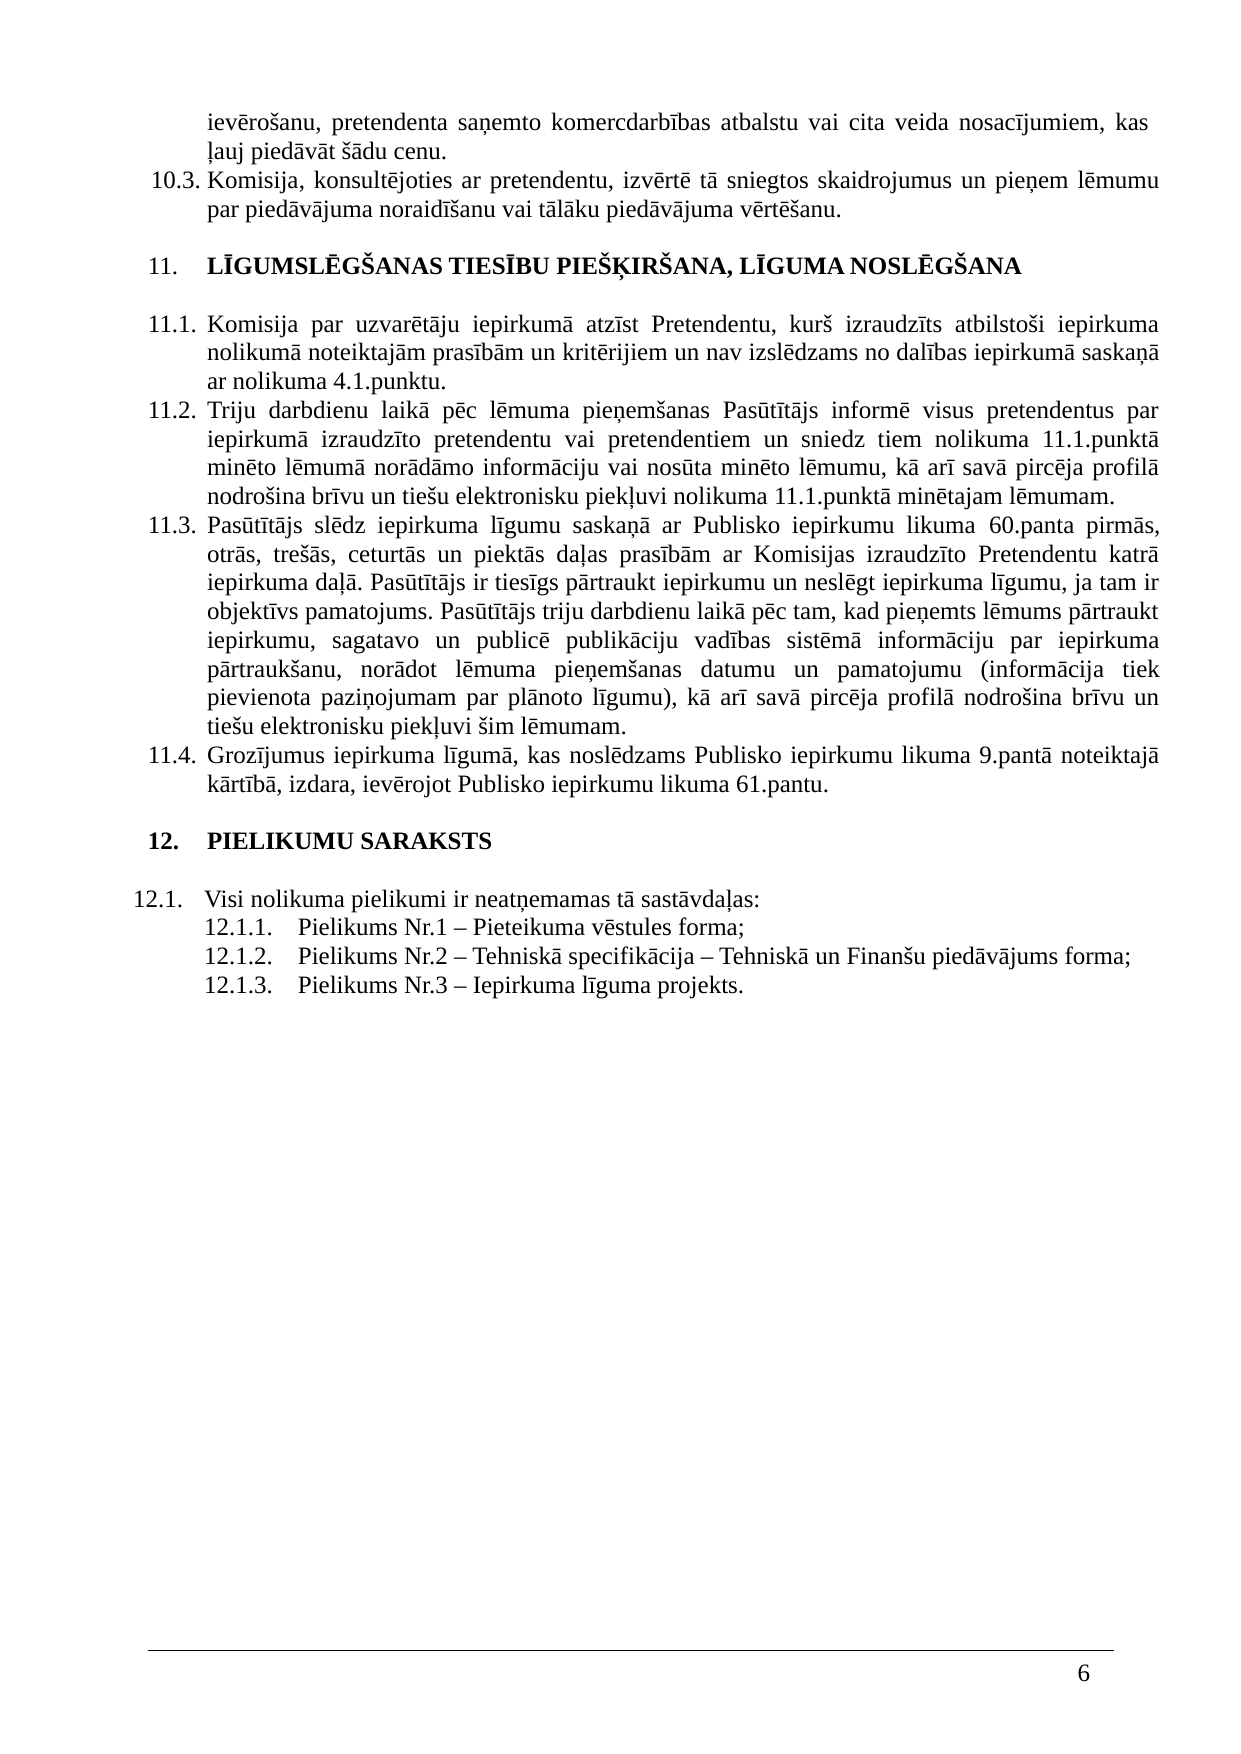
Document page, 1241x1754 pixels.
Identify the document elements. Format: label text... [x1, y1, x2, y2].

list Triju darbdienu laikā pēc lēmuma pieņemšanas Pasūtītājs informē visus pretendentus par iepirkumā izraudzīto pretendentu vai pretendentiem un sniedz tiem nolikuma 11.1.punktā minēto lēmumā norādāmo informāciju vai nosūta minēto lēmumu, kā arī savā pircēja profilā nodrošina brīvu un tiešu elektronisku piekļuvi nolikuma 11.1.punktā minētajam lēmumam. [148, 395, 1160, 510]
list PIELIKUMU SARAKSTS [148, 826, 1152, 855]
list Komisija par uzvarētāju iepirkumā atzīst Pretendentu, kurš izraudzīts atbilstoši iepirkuma nolikumā noteiktajām prasībām un kritērijiem un nav izslēdzams no dalības iepirkumā saskaņā ar nolikuma 4.1.punktu. [148, 309, 1160, 395]
list Visi nolikuma pielikumi ir neatņemamas tā sastāvdaļas: [133, 884, 1152, 912]
list Grozījumus iepirkuma līgumā, kas noslēdzams Publisko iepirkumu likuma 9.pantā noteiktajā kārtībā, izdara, ievērojot Publisko iepirkumu likuma 61.pantu. [148, 740, 1160, 797]
list Pielikums Nr.1 – Pieteikuma vēstules forma; [204, 912, 1152, 941]
list Pielikums Nr.2 – Tehniskā specifikācija – Tehniskā un Finanšu piedāvājums forma; [204, 941, 1152, 970]
list Pasūtītājs slēdz iepirkuma līgumu saskaņā ar Publisko iepirkumu likuma 60.panta pirmās, otrās, trešās, ceturtās un piektās daļas prasībām ar Komisijas izraudzīto Pretendentu katrā iepirkuma daļā. Pasūtītājs ir tiesīgs pārtraukt iepirkumu un neslēgt iepirkuma līgumu, ja tam ir objektīvs pamatojums. Pasūtītājs triju darbdienu laikā pēc tam, kad pieņemts lēmums pārtraukt iepirkumu, sagatavo un publicē publikāciju vadības sistēmā informāciju par iepirkuma pārtraukšanu, norādot lēmuma pieņemšanas datumu un pamatojumu (informācija tiek pievienota paziņojumam par plānoto līgumu), kā arī savā pircēja profilā nodrošina brīvu un tiešu elektronisku piekļuvi šim lēmumam. [148, 510, 1160, 740]
list Pielikums Nr.3 – Iepirkuma līguma projekts. [204, 970, 1152, 999]
list Komisija, konsultējoties ar pretendentu, izvērtē tā sniegtos skaidrojumus un pieņem lēmumu par piedāvājuma noraidīšanu vai tālāku piedāvājuma vērtēšanu. [151, 165, 1160, 222]
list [151, 107, 1160, 165]
list LĪGUMSLĒGŠANAS TIESĪBU PIEŠĶIRŠANA, LĪGUMA NOSLĒGŠANA [148, 251, 1160, 280]
